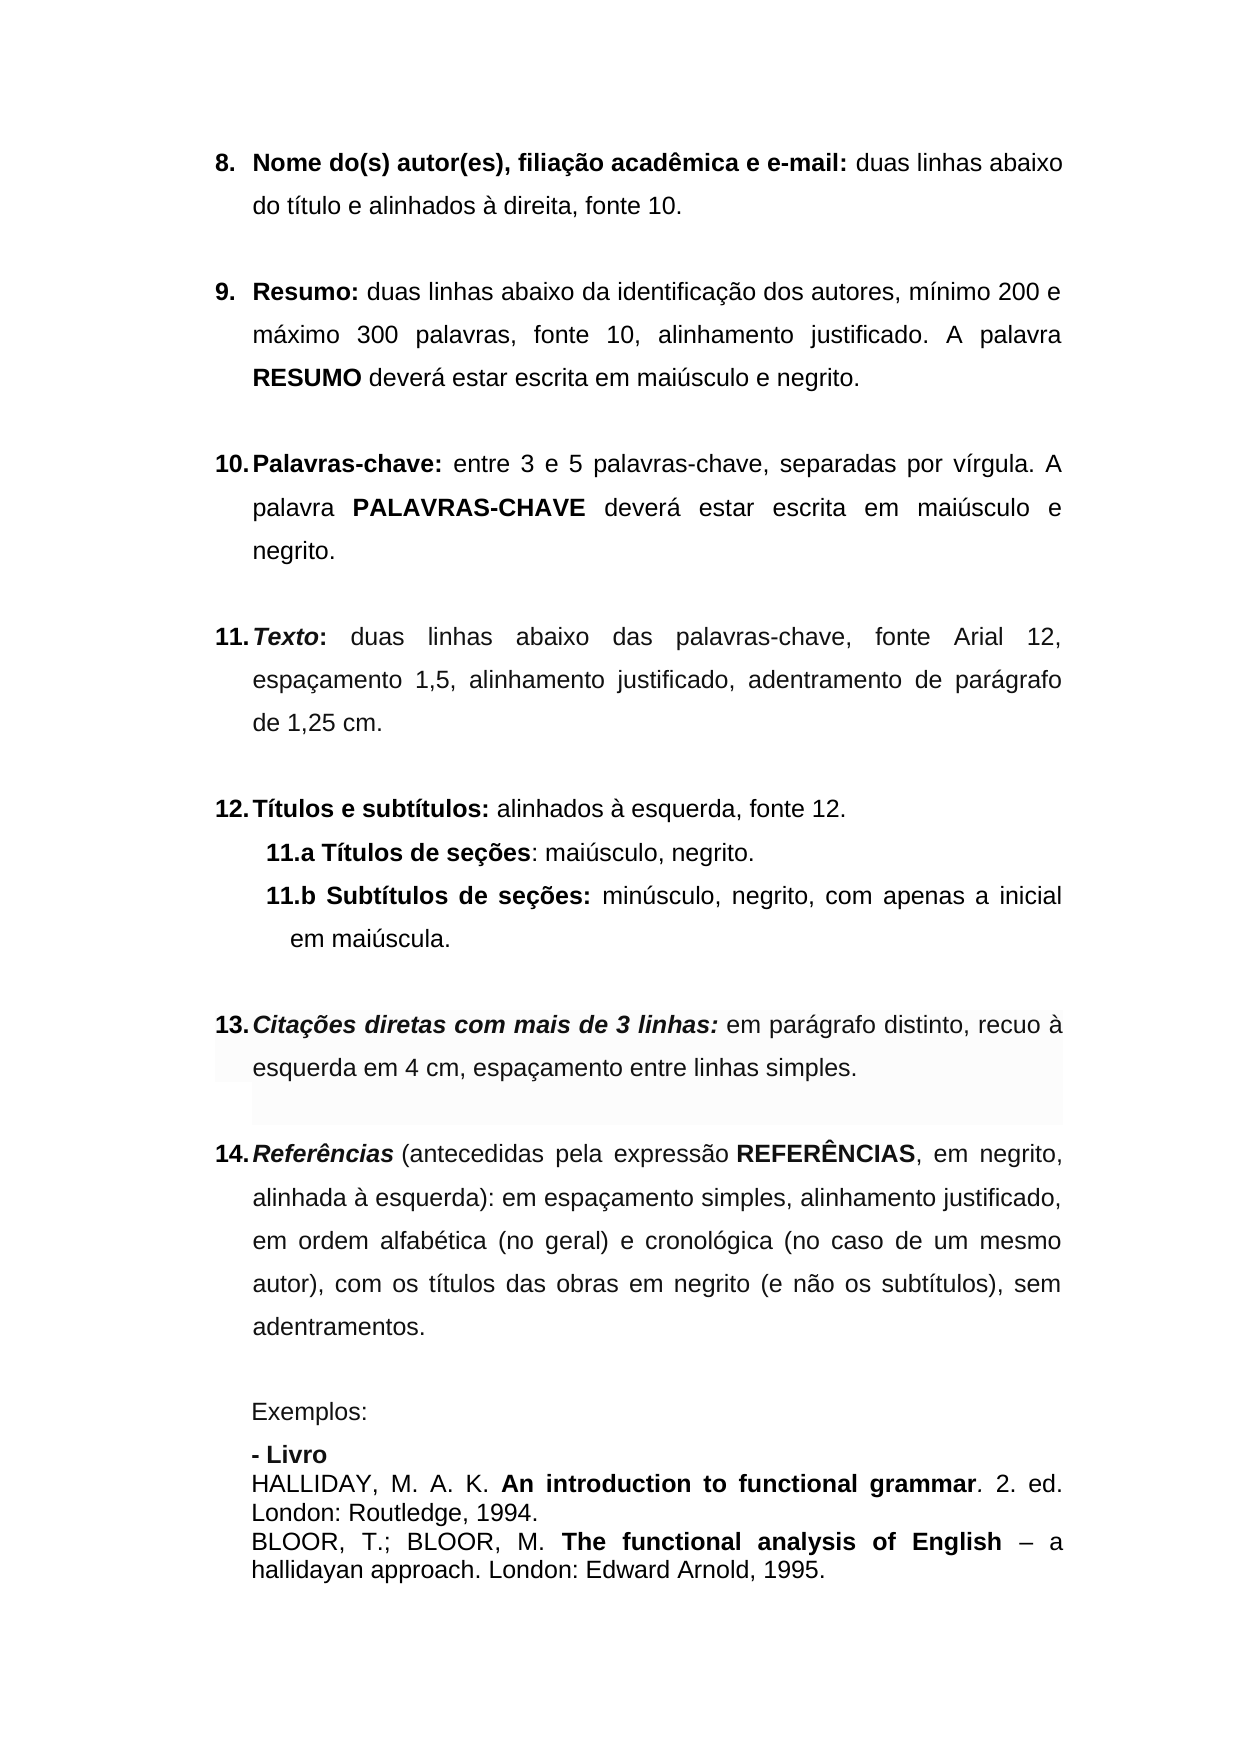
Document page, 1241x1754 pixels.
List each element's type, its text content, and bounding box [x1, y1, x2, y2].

list Títulos e subtítulos: alinhados à esquerda, fonte 12. [215, 794, 1063, 823]
list Palavras-chave: entre 3 e 5 palavras-chave, separadas por vírgula. A palavra PALAVRAS-CHAVE deverá estar escrita em maiúsculo e negrito. [215, 449, 1063, 564]
text Exemplos: [177, 1397, 1063, 1426]
list Resumo: duas linhas abaixo da identificação dos autores, mínimo 200 e máximo 300 palavras, fonte 10, alinhamento justificado. A palavra RESUMO deverá estar escrita em maiúsculo e negrito. [215, 277, 1063, 392]
list Nome do(s) autor(es), filiação acadêmica e e-mail: duas linhas abaixo do título e alinhados à direita, fonte 10. [215, 148, 1063, 219]
list Citações diretas com mais de 3 linhas: em parágrafo distinto, recuo à esquerda em 4 cm, espaçamento entre linhas simples. [215, 1010, 1063, 1082]
text - Livro [177, 1440, 1063, 1469]
text HALLIDAY, M. A. K. An introduction to functional grammar. 2. ed. London: Routledge, 1994. [251, 1469, 1063, 1526]
list Texto: duas linhas abaixo das palavras-chave, fonte Arial 12, espaçamento 1,5, alinhamento justificado, adentramento de parágrafo de 1,25 cm. [215, 622, 1063, 737]
text BLOOR, T.; BLOOR, M. The functional analysis of English – a hallidayan approach. London: Edward Arnold, 1995. [251, 1526, 1063, 1584]
list Referências (antecedidas pela expressão REFERÊNCIAS, em negrito, alinhada à esquerda): em espaçamento simples, alinhamento justificado, em ordem alfabética (no geral) e cronológica (no caso de um mesmo autor), com os títulos das obras em negrito (e não os subtítulos), sem adentramentos. [215, 1139, 1063, 1341]
text 11.a Títulos de seções: maiúsculo, negrito. [177, 838, 1063, 866]
text 11.b Subtítulos de seções: minúsculo, negrito, com apenas a inicial em maiúscula. [266, 881, 1063, 953]
